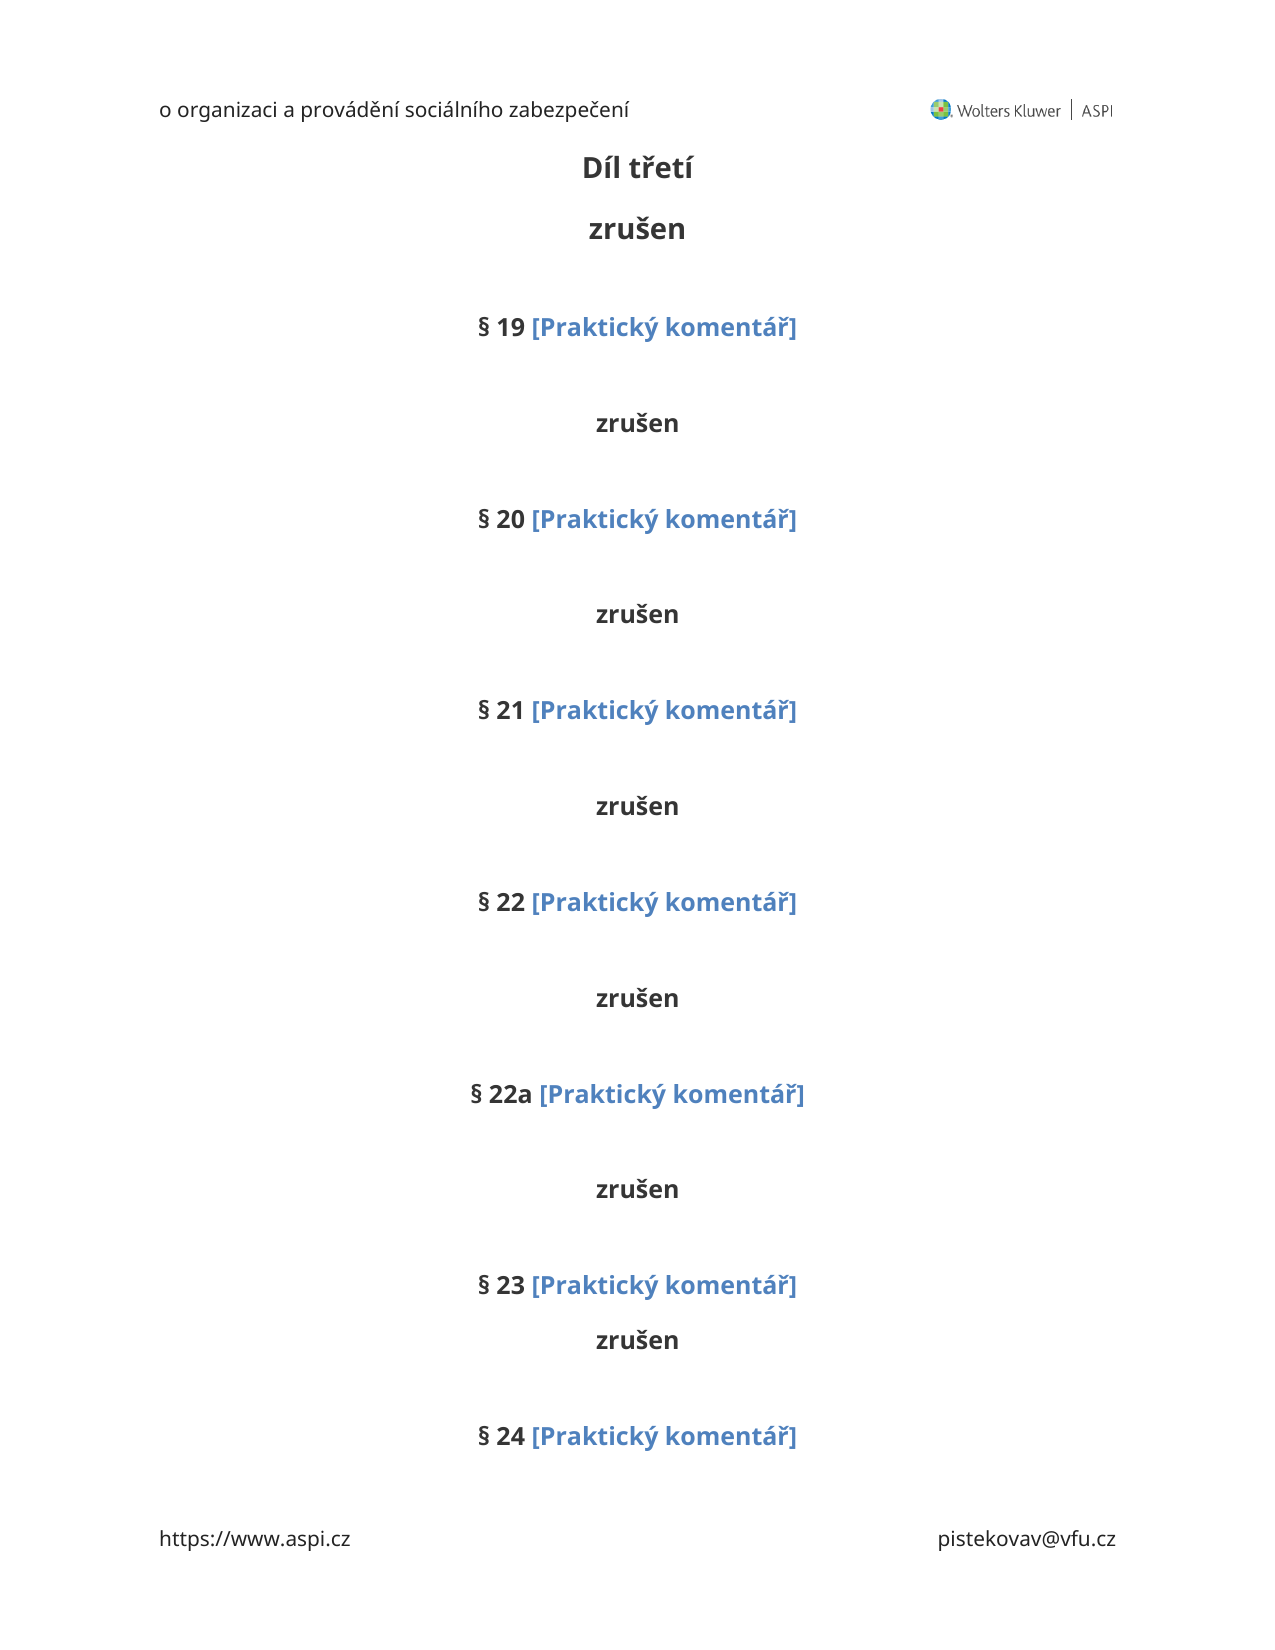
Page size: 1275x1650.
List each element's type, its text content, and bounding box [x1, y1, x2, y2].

subtitle zrušen [148, 980, 1127, 1014]
subtitle zrušen [148, 208, 1127, 248]
subtitle zrušen [148, 789, 1127, 823]
picture [927, 94, 1119, 124]
text § 23 [Praktický komentář] [148, 1268, 1127, 1302]
text § 24 [Praktický komentář] [148, 1419, 1127, 1453]
text § 19 [Praktický komentář] [148, 309, 1127, 344]
subtitle zrušen [148, 1172, 1127, 1206]
subtitle zrušen [148, 405, 1127, 439]
text § 21 [Praktický komentář] [148, 693, 1127, 727]
subtitle zrušen [148, 1323, 1127, 1357]
text § 22a [Praktický komentář] [148, 1076, 1127, 1110]
subtitle zrušen [148, 597, 1127, 631]
text § 20 [Praktický komentář] [148, 501, 1127, 535]
subtitle Díl třetí [148, 148, 1127, 187]
text § 22 [Praktický komentář] [148, 884, 1127, 919]
